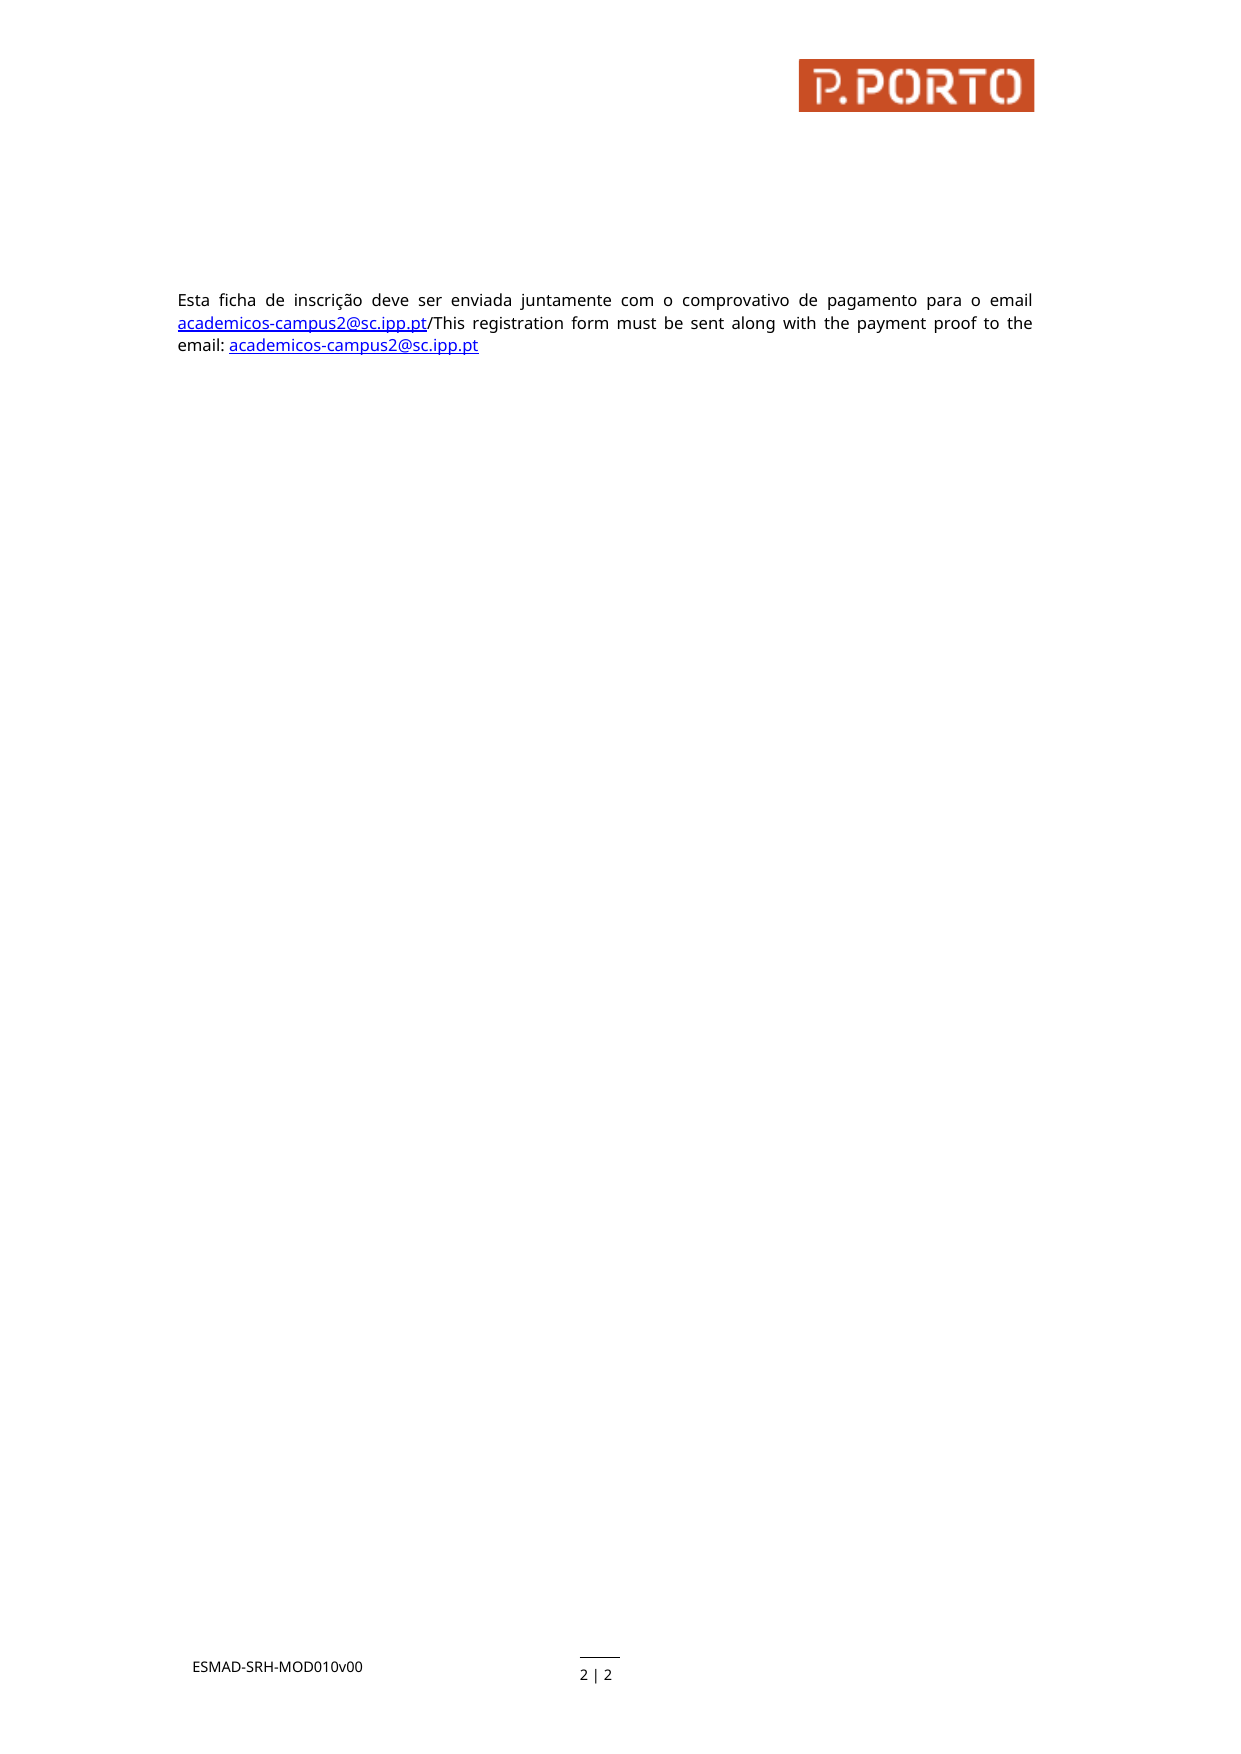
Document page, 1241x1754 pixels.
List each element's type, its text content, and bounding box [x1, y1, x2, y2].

text Esta ficha de inscrição deve ser enviada juntamente com o comprovativo de pagamento para o email academicos-campus2@sc.ipp.pt/This registration form must be sent along with the payment proof to the email: academicos-campus2@sc.ipp.pt [177, 288, 1034, 357]
